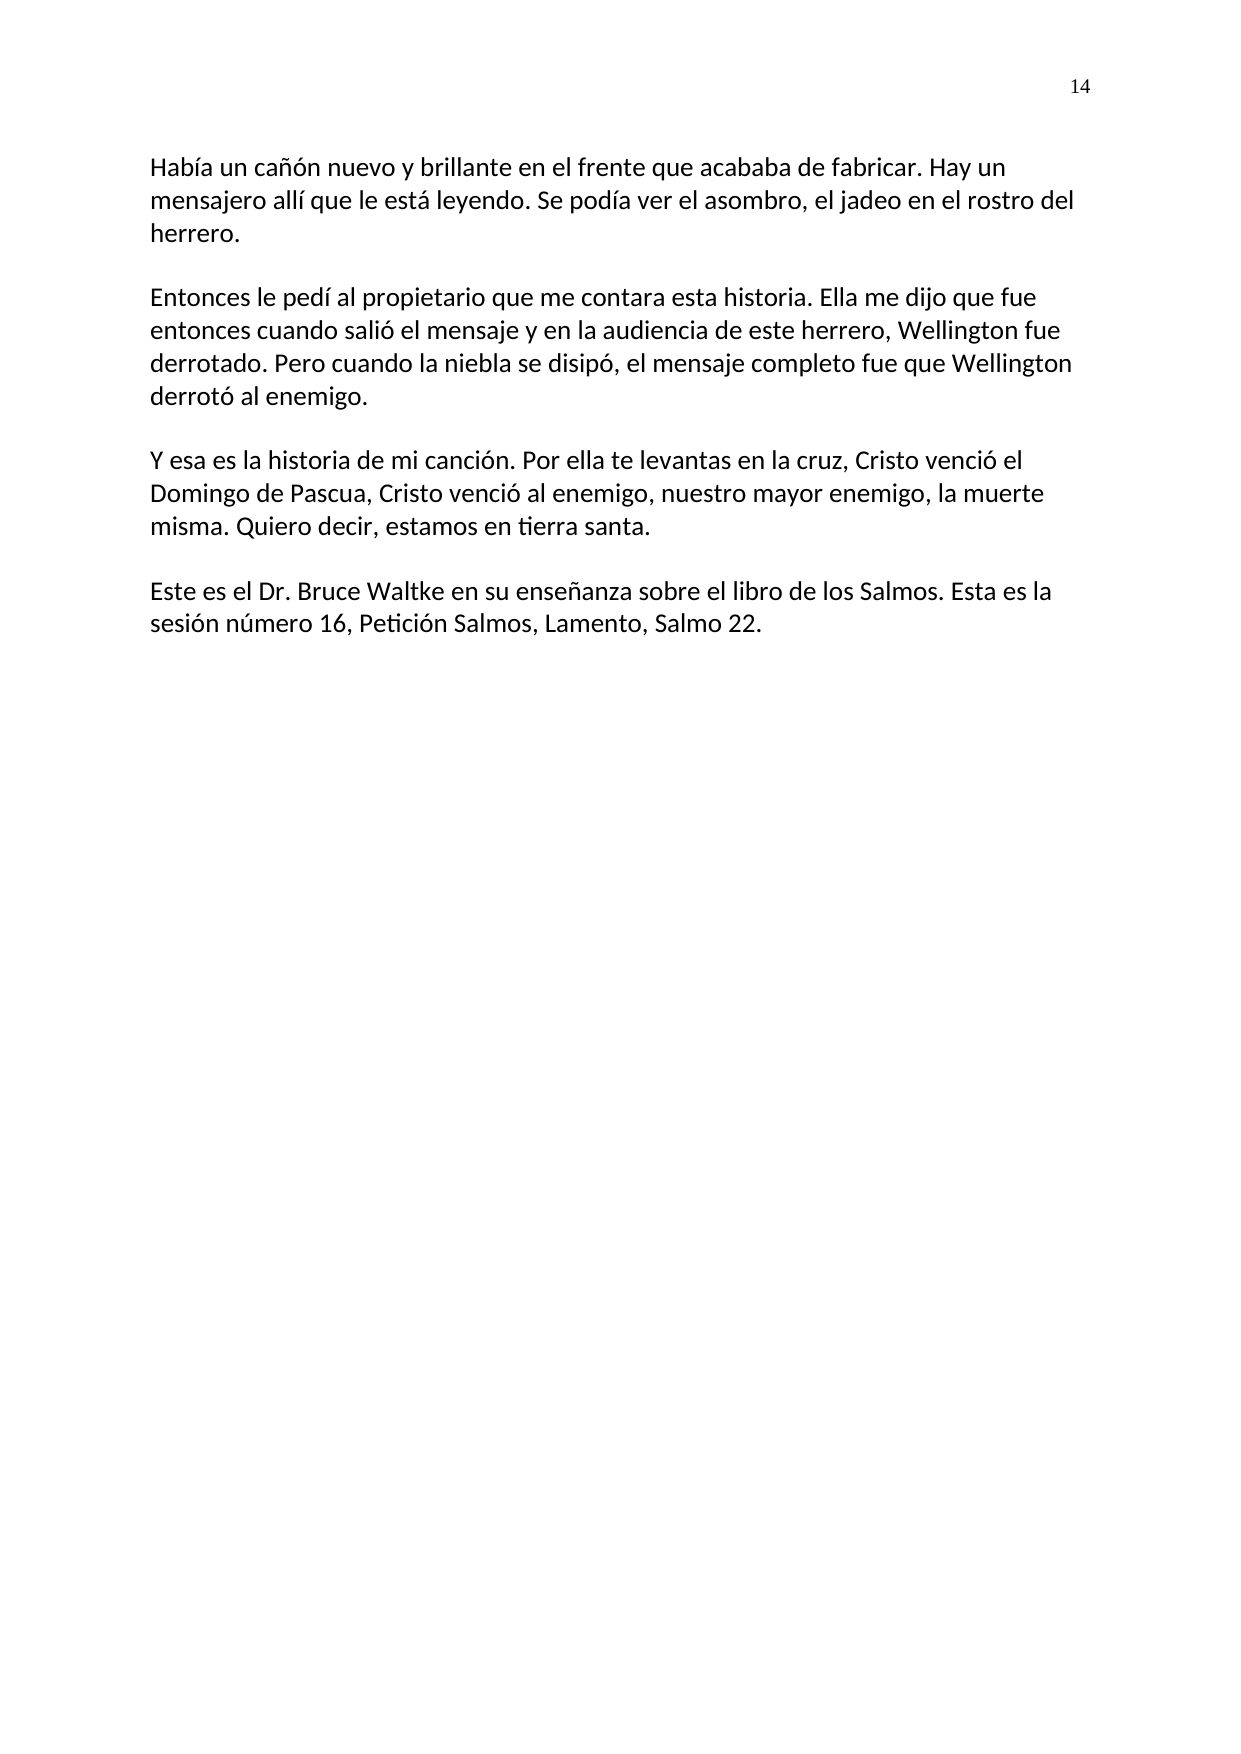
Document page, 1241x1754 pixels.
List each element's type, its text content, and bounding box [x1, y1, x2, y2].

text Este es el Dr. Bruce Waltke en su enseñanza sobre el libro de los Salmos. Esta es la sesión número 16, Petición Salmos, Lamento, Salmo 22. [150, 574, 1090, 640]
text Y esa es la historia de mi canción. Por ella te levantas en la cruz, Cristo venció el Domingo de Pascua, Cristo venció al enemigo, nuestro mayor enemigo, la muerte misma. Quiero decir, estamos en tierra santa. [150, 443, 1090, 542]
text Había un cañón nuevo y brillante en el frente que acababa de fabricar. Hay un mensajero allí que le está leyendo. Se podía ver el asombro, el jadeo en el rostro del herrero. [150, 150, 1090, 249]
text Entonces le pedí al propietario que me contara esta historia. Ella me dijo que fue entonces cuando salió el mensaje y en la audiencia de este herrero, Wellington fue derrotado. Pero cuando la niebla se disipó, el mensaje completo fue que Wellington derrotó al enemigo. [150, 280, 1090, 412]
